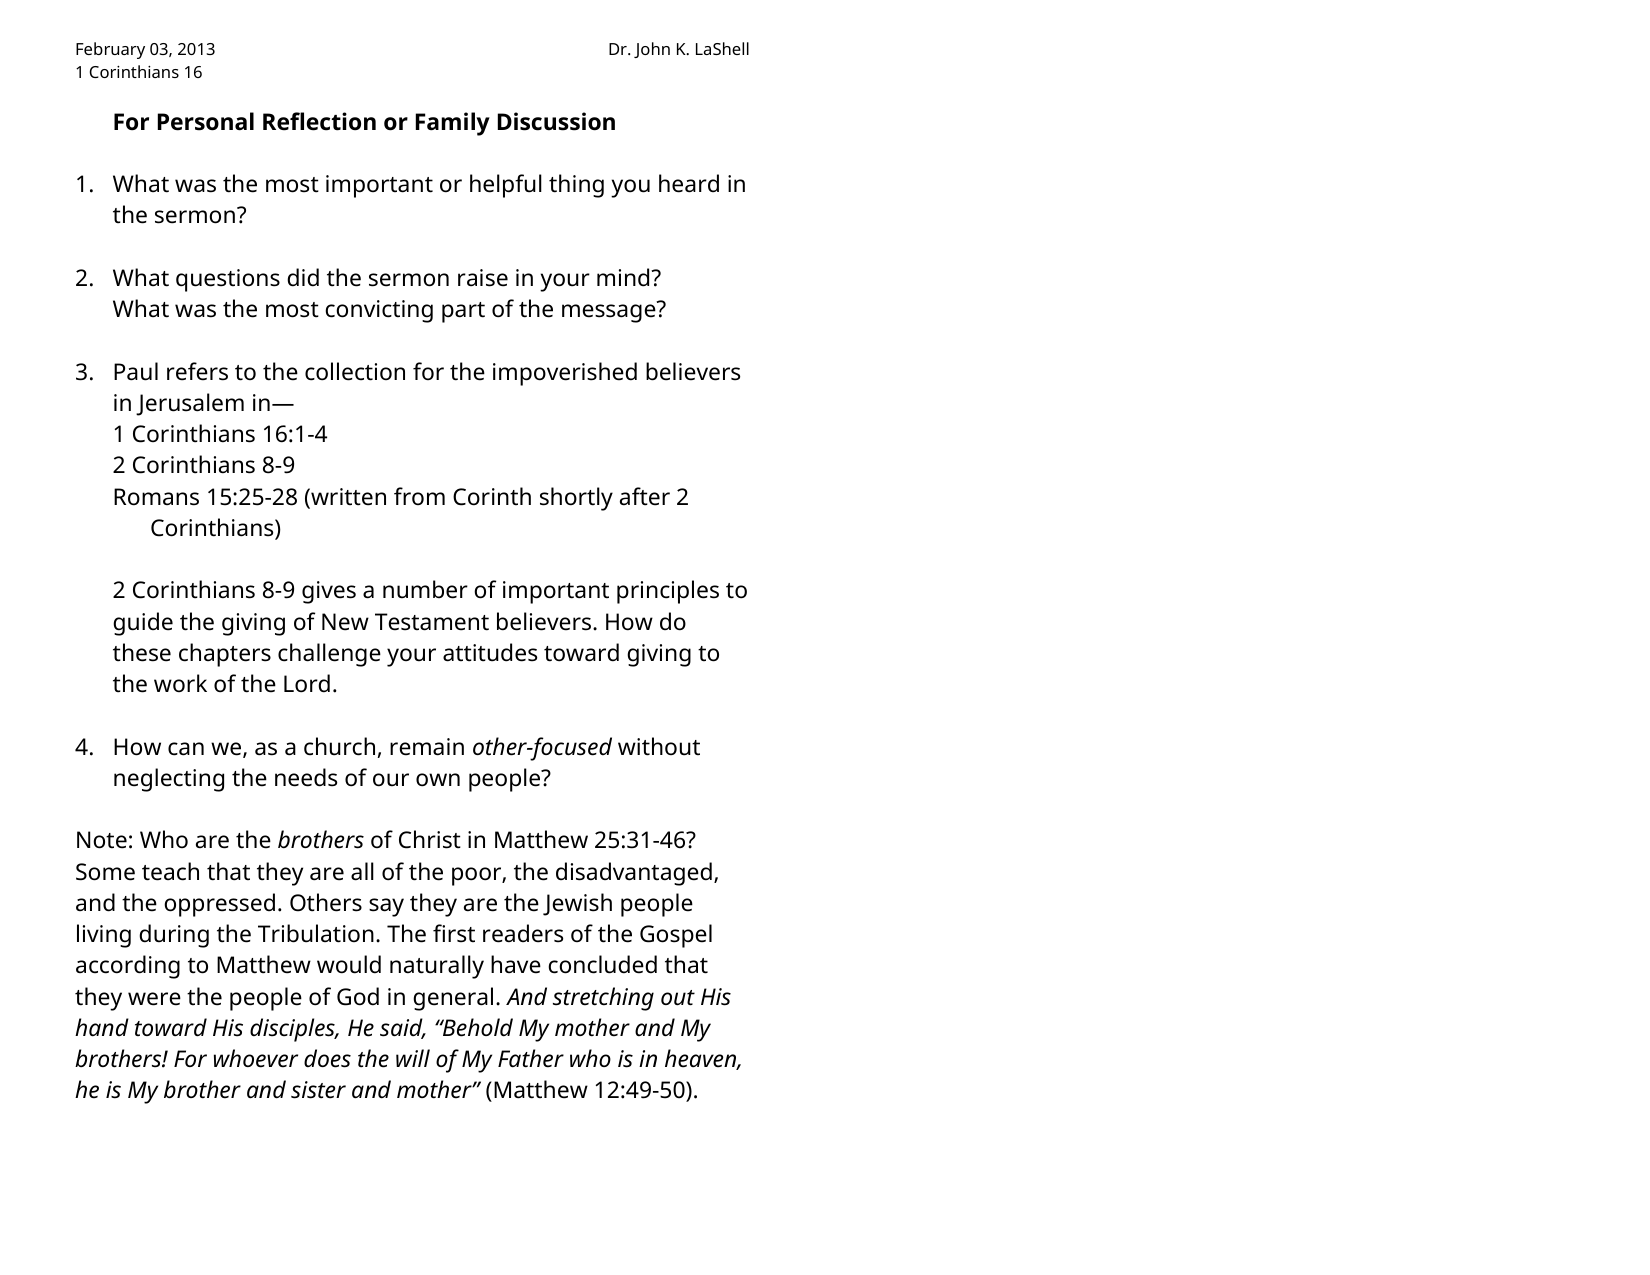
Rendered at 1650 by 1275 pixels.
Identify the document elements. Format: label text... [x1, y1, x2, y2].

text 2. What questions did the sermon raise in your mind? [75, 262, 750, 293]
text 4. How can we, as a church, remain other-focused without neglecting the needs of our own people? [75, 731, 750, 793]
text 2 Corinthians 8-9 gives a number of important principles to guide the giving of New Testament believers. How do these chapters challenge your attitudes toward giving to the work of the Lord. [112, 574, 750, 699]
text 1 Corinthians 16:1-4 [112, 418, 750, 449]
text 2 Corinthians 8-9 [112, 449, 750, 481]
text What was the most convicting part of the message? [75, 293, 750, 324]
text For Personal Reflection or Family Discussion [112, 106, 750, 137]
text 3. Paul refers to the collection for the impoverished believers in Jerusalem in— [75, 356, 750, 418]
text 1. What was the most important or helpful thing you heard in the sermon? [75, 168, 750, 231]
text Note: Who are the brothers of Christ in Matthew 25:31-46? Some teach that they are all of the poor, the disadvantaged, and the oppressed. Others say they are the Jewish people living during the Tribulation. The first readers of the Gospel according to Matthew would naturally have concluded that they were the people of God in general. And stretching out His hand toward His disciples, He said, “Behold My mother and My brothers! For whoever does the will of My Father who is in heaven, he is My brother and sister and mother” (Matthew 12:49-50). [75, 824, 750, 1106]
text Romans 15:25-28 (written from Corinth shortly after 2 Corinthians) [112, 481, 750, 543]
